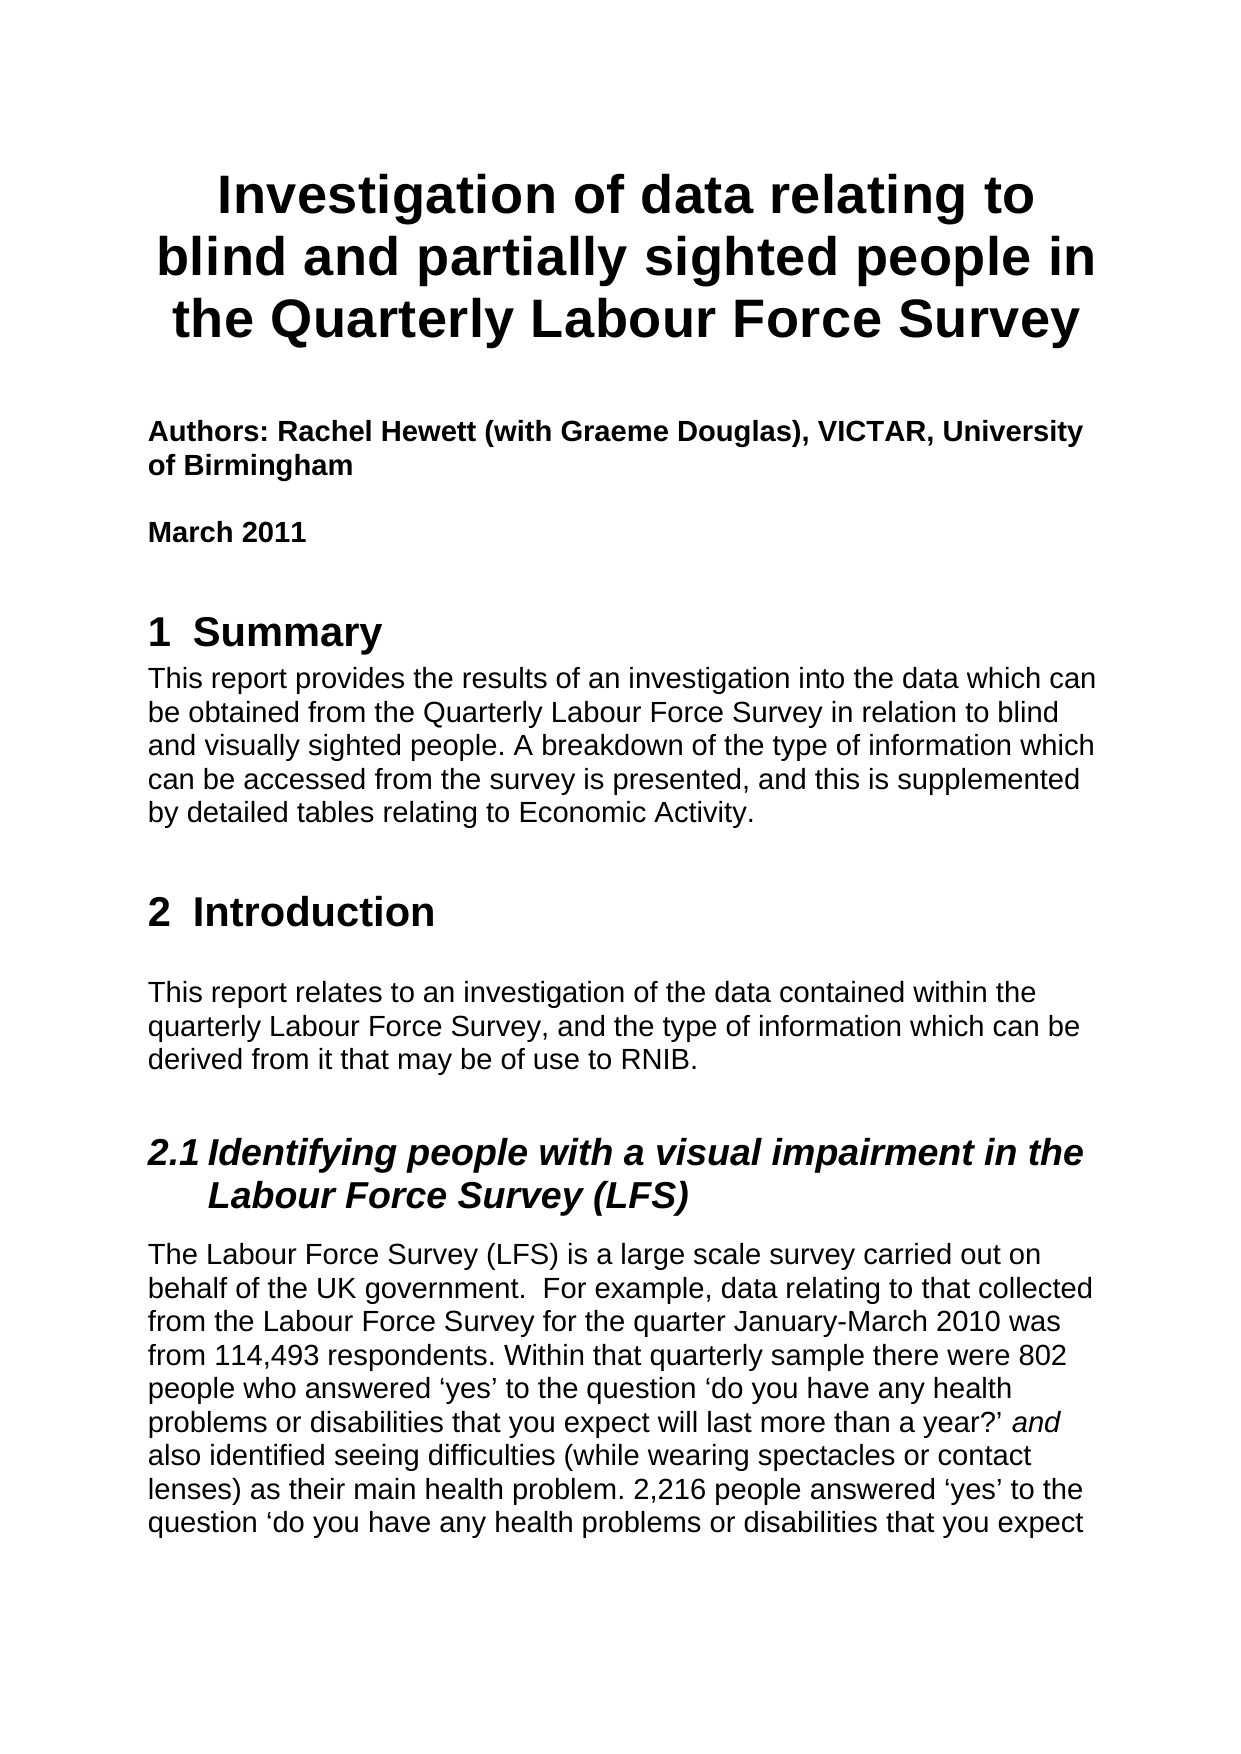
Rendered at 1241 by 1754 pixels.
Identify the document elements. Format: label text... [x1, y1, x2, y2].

subtitle Summary [148, 607, 1107, 655]
text This report relates to an investigation of the data contained within the quarterly Labour Force Survey, and the type of information which can be derived from it that may be of use to RNIB. [148, 975, 1107, 1076]
subtitle Identifying people with a visual impairment in the Labour Force Survey (LFS) [148, 1130, 1107, 1216]
text Authors: Rachel Hewett (with Graeme Douglas), VICTAR, University of Birmingham [148, 414, 1107, 481]
title Investigation of data relating to blind and partially sighted people in the Quarterly Labour Force Survey [148, 162, 1107, 349]
text This report provides the results of an investigation into the data which can be obtained from the Quarterly Labour Force Survey in relation to blind and visually sighted people. A breakdown of the type of information which can be accessed from the survey is presented, and this is supplemented by detailed tables relating to Economic Activity. [148, 661, 1107, 829]
subtitle Introduction [148, 887, 1107, 935]
text March 2011 [148, 515, 1107, 548]
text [148, 1237, 1107, 1539]
